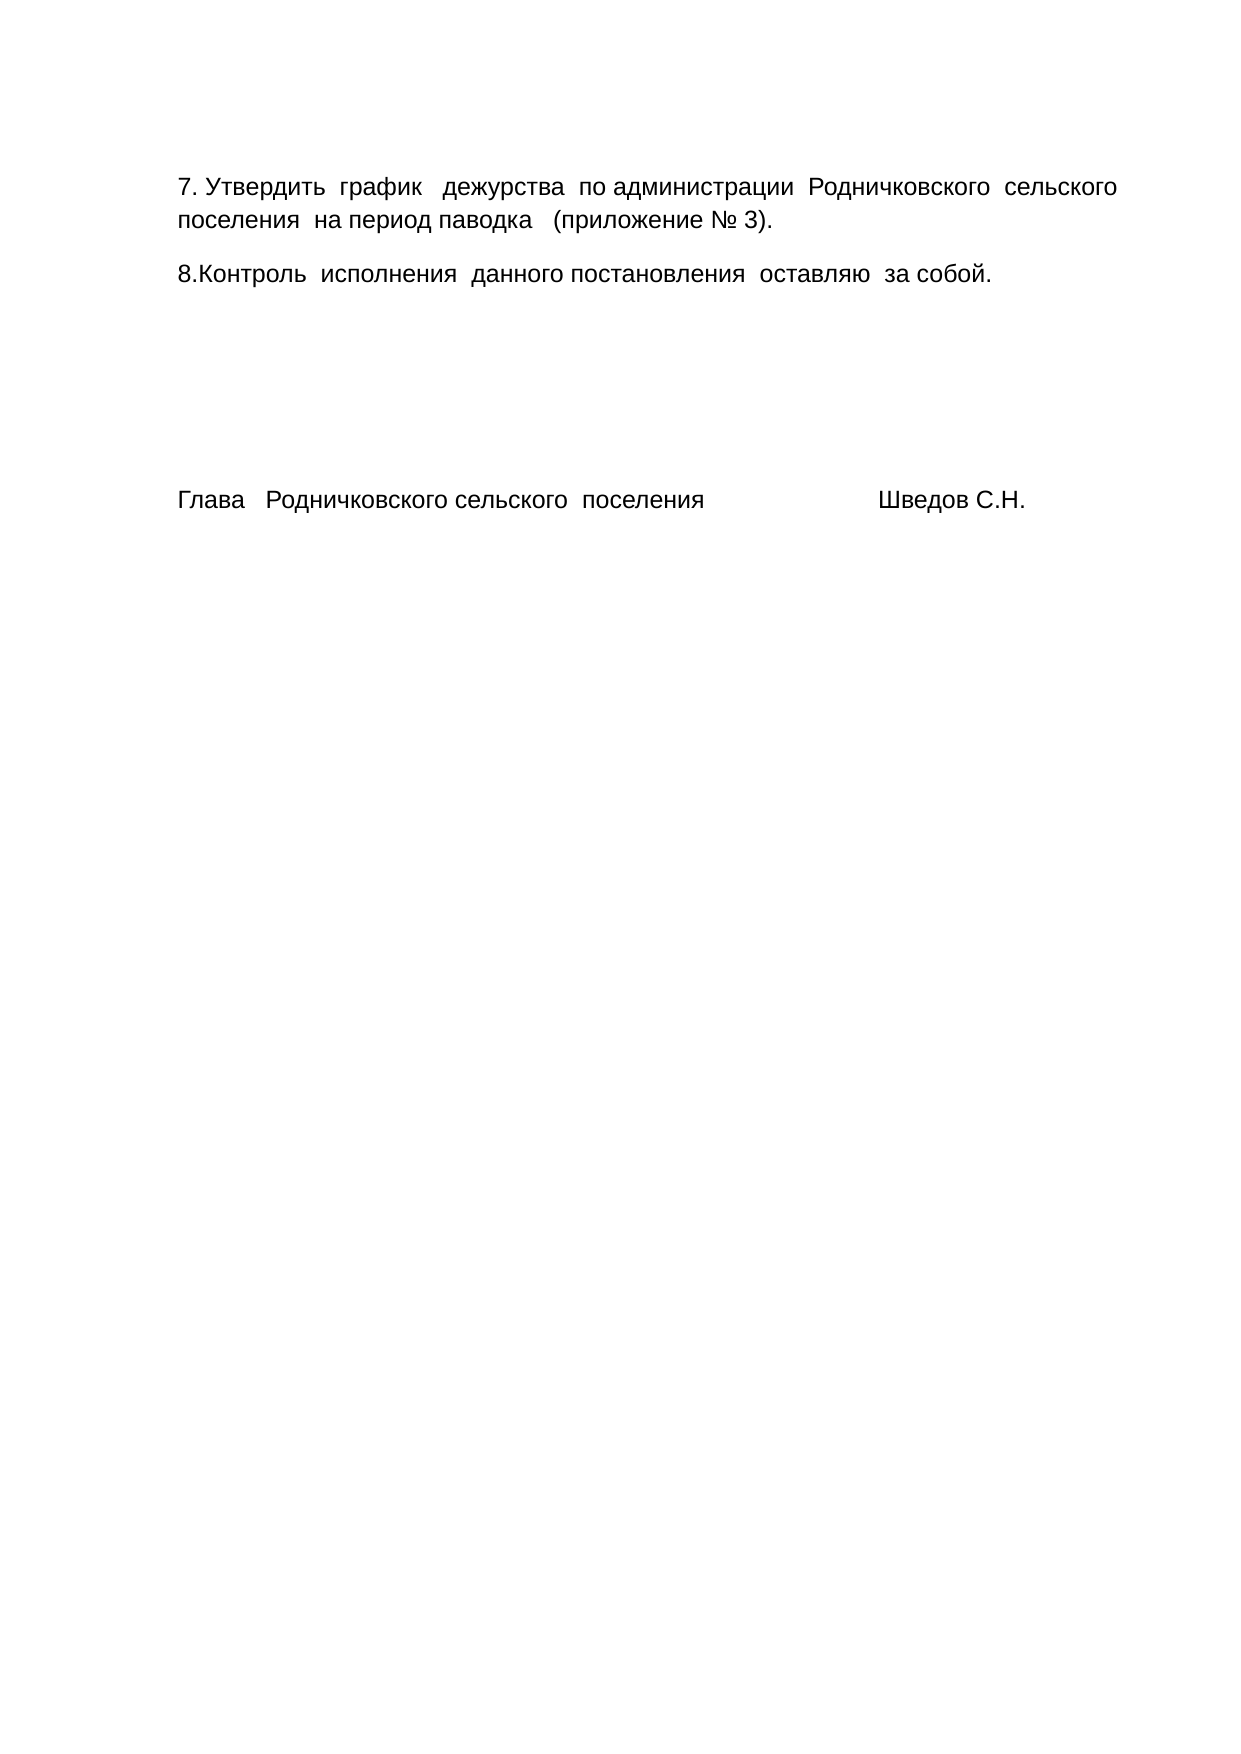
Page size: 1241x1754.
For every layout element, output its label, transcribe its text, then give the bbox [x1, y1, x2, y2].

text Глава Родничковского сельского поселения Шведов С.Н. [177, 485, 1152, 514]
text 7. Утвердить график дежурства по администрации Родничковского сельского поселения на период паводка (приложение № 3). [177, 172, 1152, 234]
text 8.Контроль исполнения данного постановления оставляю за собой. [177, 259, 1152, 288]
